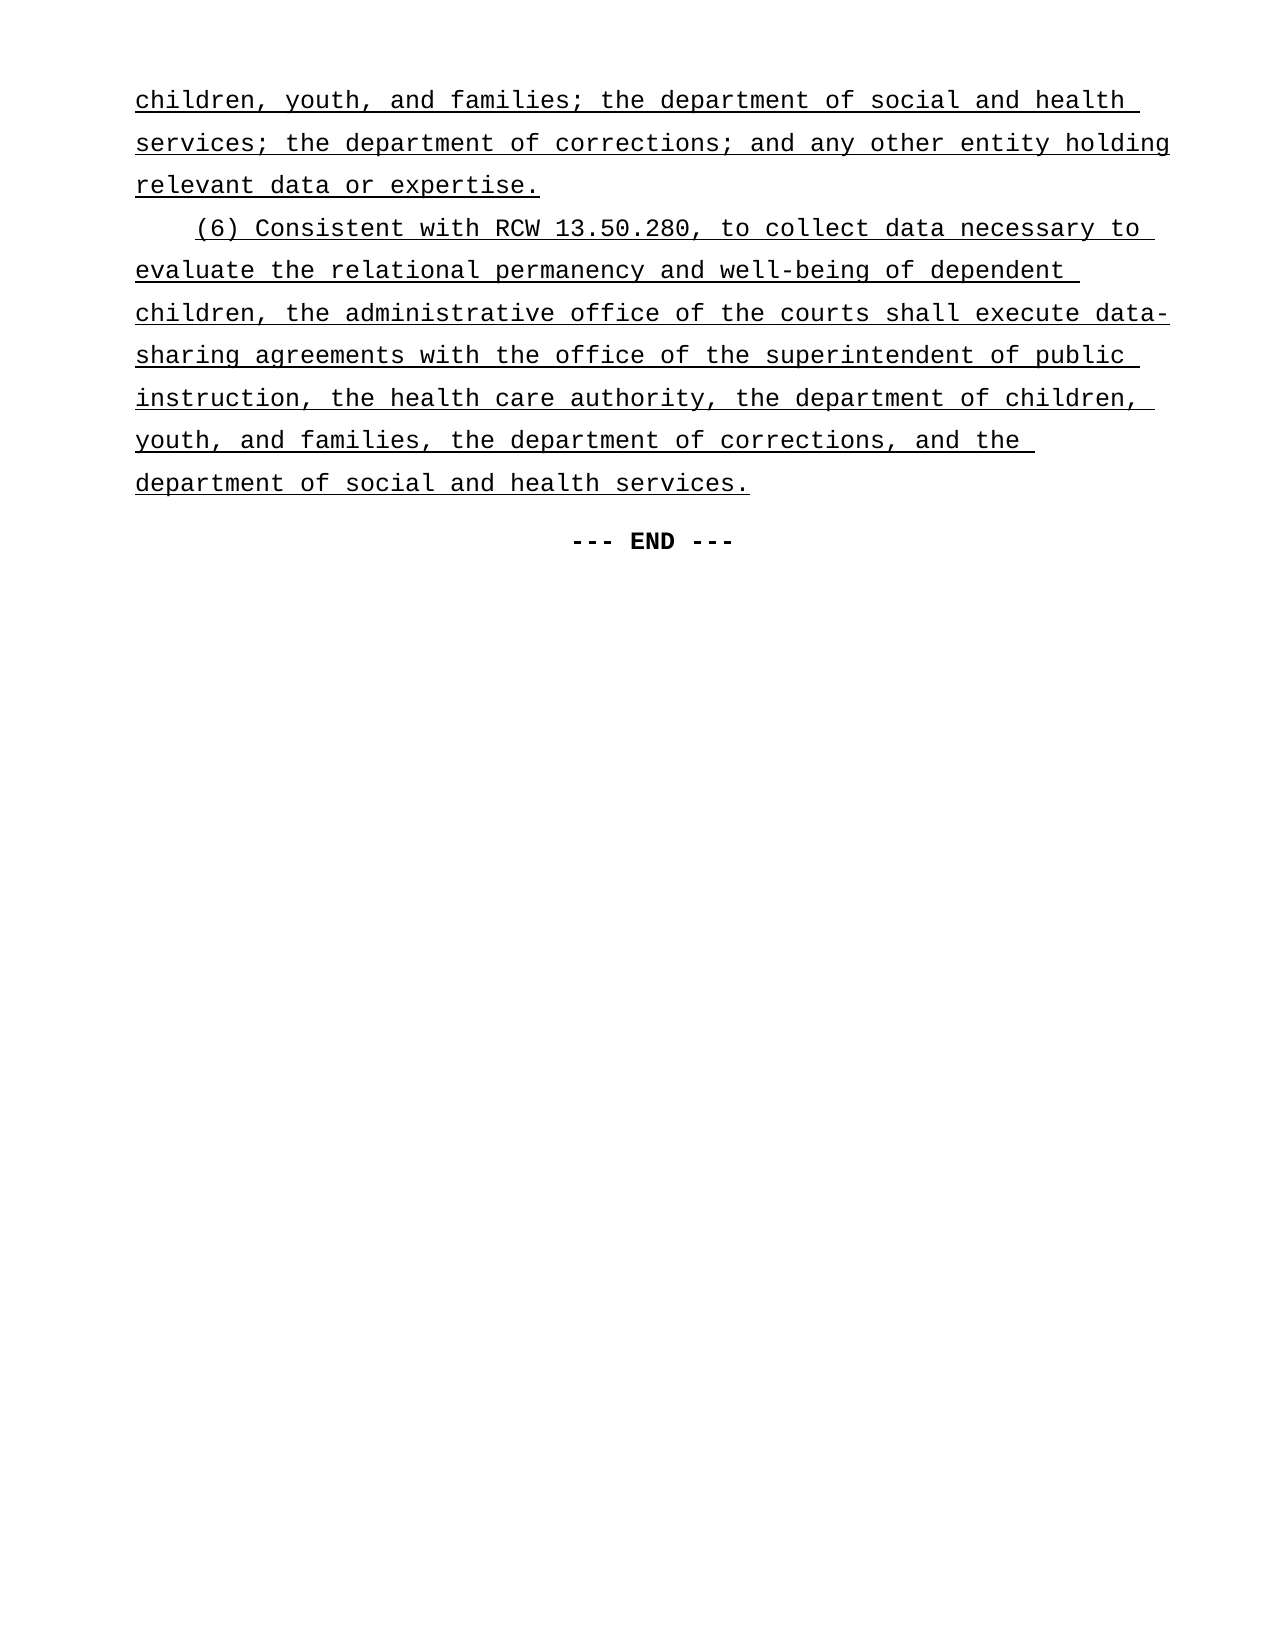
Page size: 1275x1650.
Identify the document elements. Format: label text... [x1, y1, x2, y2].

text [135, 75, 1170, 154]
text (6) Consistent with RCW 13.50.280, to collect data necessary to evaluate the relational permanency and well-being of dependent children, the administrative office of the courts shall execute data-sharing agreements with the office of the superintendent of public instruction, the health care authority, the department of children, youth, and families, the department of corrections, and the department of social and health services. [135, 202, 1170, 324]
text (6) Consistent with RCW 13.50.280, to collect data necessary to evaluate the relational permanency and well-being of dependent children, the administrative office of the courts shall execute data-sharing agreements with the office of the superintendent of public instruction, the health care authority, the department of children, youth, and families, the department of corrections, and the department of social and health services. [135, 325, 1170, 500]
text --- END --- [135, 528, 1170, 557]
